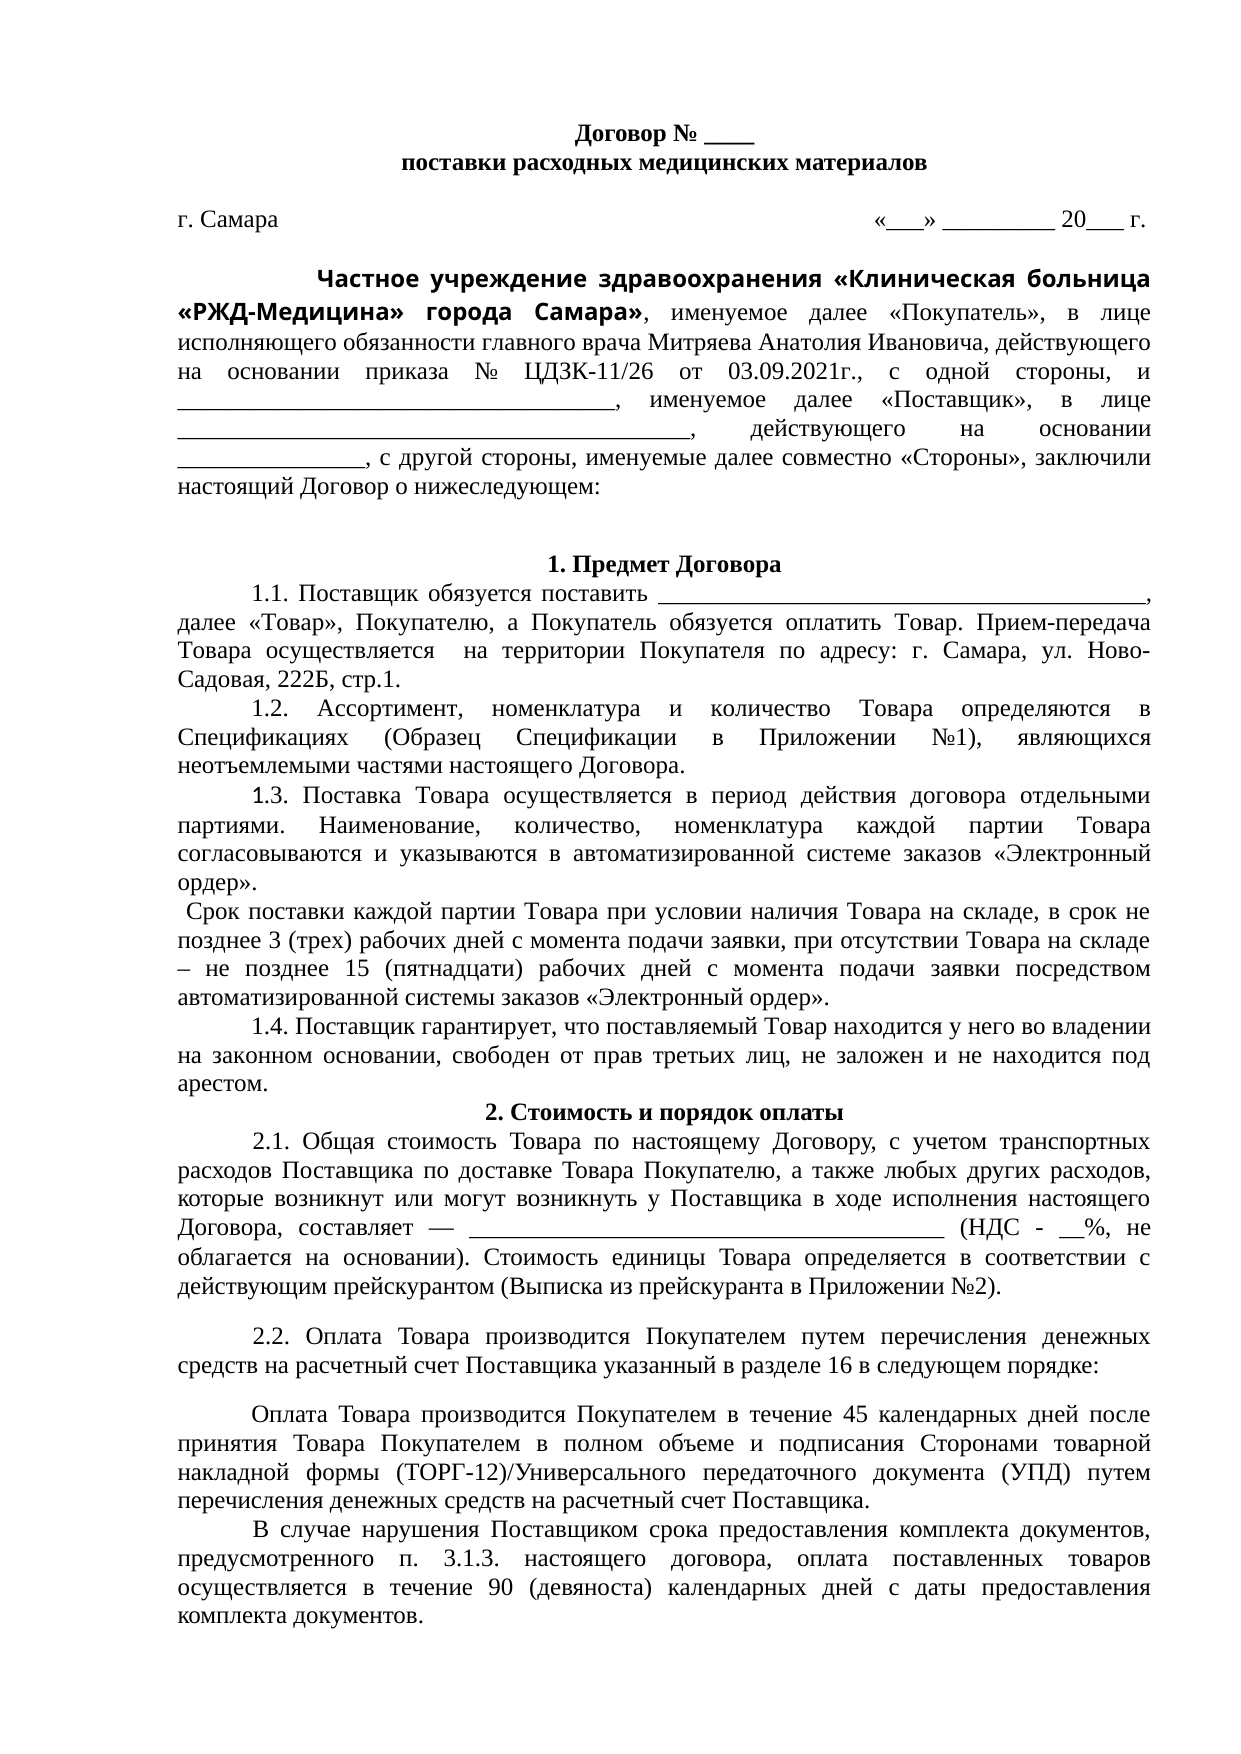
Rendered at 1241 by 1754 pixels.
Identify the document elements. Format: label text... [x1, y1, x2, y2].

text 1.2. Ассортимент, номенклатура и количество Товара определяются в Спецификациях (Образец Спецификации в Приложении №1), являющихся неотъемлемыми частями настоящего Договора. [177, 693, 1152, 779]
title Договор № ____ [177, 118, 1152, 147]
text 1.3. Поставка Товара осуществляется в период действия договора отдельными партиями. Наименование, количество, номенклатура каждой партии Товара согласовываются и указываются в автоматизированной системе заказов «Электронный ордер». [177, 779, 1152, 896]
text Частное учреждение здравоохранения «Клиническая больница «РЖД-Медицина» города Самара», именуемое далее «Покупатель», в лице исполняющего обязанности главного врача Митряева Анатолия Ивановича, действующего на основании приказа № ЦДЗК-11/26 от 03.09.2021г., с одной стороны, и ___________________________________, именуемое далее «Поставщик», в лице _________________________________________, действующего на основании _______________, с другой стороны, именуемые далее совместно «Стороны», заключили настоящий Договор о нижеследующем: [177, 262, 1152, 499]
title поставки расходных медицинских материалов [177, 147, 1152, 176]
text 1. Предмет Договора [177, 549, 1152, 578]
text 2.1. Общая стоимость Товара по настоящему Договору, с учетом транспортных расходов Поставщика по доставке Товара Покупателю, а также любых других расходов, которые возникнут или могут возникнуть у Поставщика в ходе исполнения настоящего Договора, составляет — ______________________________________ (НДС - __%, не облагается на основании). Стоимость единицы Товара определяется в соответствии с действующим прейскурантом (Выписка из прейскуранта в Приложении №2). [177, 1126, 1152, 1300]
text Срок поставки каждой партии Товара при условии наличия Товара на складе, в срок не позднее 3 (трех) рабочих дней с момента подачи заявки, при отсутствии Товара на складе – не позднее 15 (пятнадцати) рабочих дней с момента подачи заявки посредством автоматизированной системы заказов «Электронный ордер». [177, 896, 1152, 1011]
text Оплата Товара производится Покупателем в течение 45 календарных дней после принятия Товара Покупателем в полном объеме и подписания Сторонами товарной накладной формы (ТОРГ-12)/Универсального передаточного документа (УПД) путем перечисления денежных средств на расчетный счет Поставщика. [177, 1399, 1152, 1514]
text 1.1. Поставщик обязуется поставить _______________________________________, далее «Товар», Покупателю, а Покупатель обязуется оплатить Товар. Прием-передача Товара осуществляется на территории Покупателя по адресу: г. Самара, ул. Ново-Садовая, 222Б, стр.1. [177, 578, 1152, 693]
text г. Самара «___» _________ 20___ г. [177, 204, 1152, 233]
text 2. Стоимость и порядок оплаты [177, 1097, 1152, 1126]
text 1.4. Поставщик гарантирует, что поставляемый Товар находится у него во владении на законном основании, свободен от прав третьих лиц, не заложен и не находится под арестом. [177, 1011, 1152, 1097]
text В случае нарушения Поставщиком срока предоставления комплекта документов, предусмотренного п. 3.1.3. настоящего договора, оплата поставленных товаров осуществляется в течение 90 (девяноста) календарных дней с даты предоставления комплекта документов. [177, 1514, 1152, 1629]
text 2.2. Оплата Товара производится Покупателем путем перечисления денежных средств на расчетный счет Поставщика указанный в разделе 16 в следующем порядке: [177, 1321, 1152, 1378]
